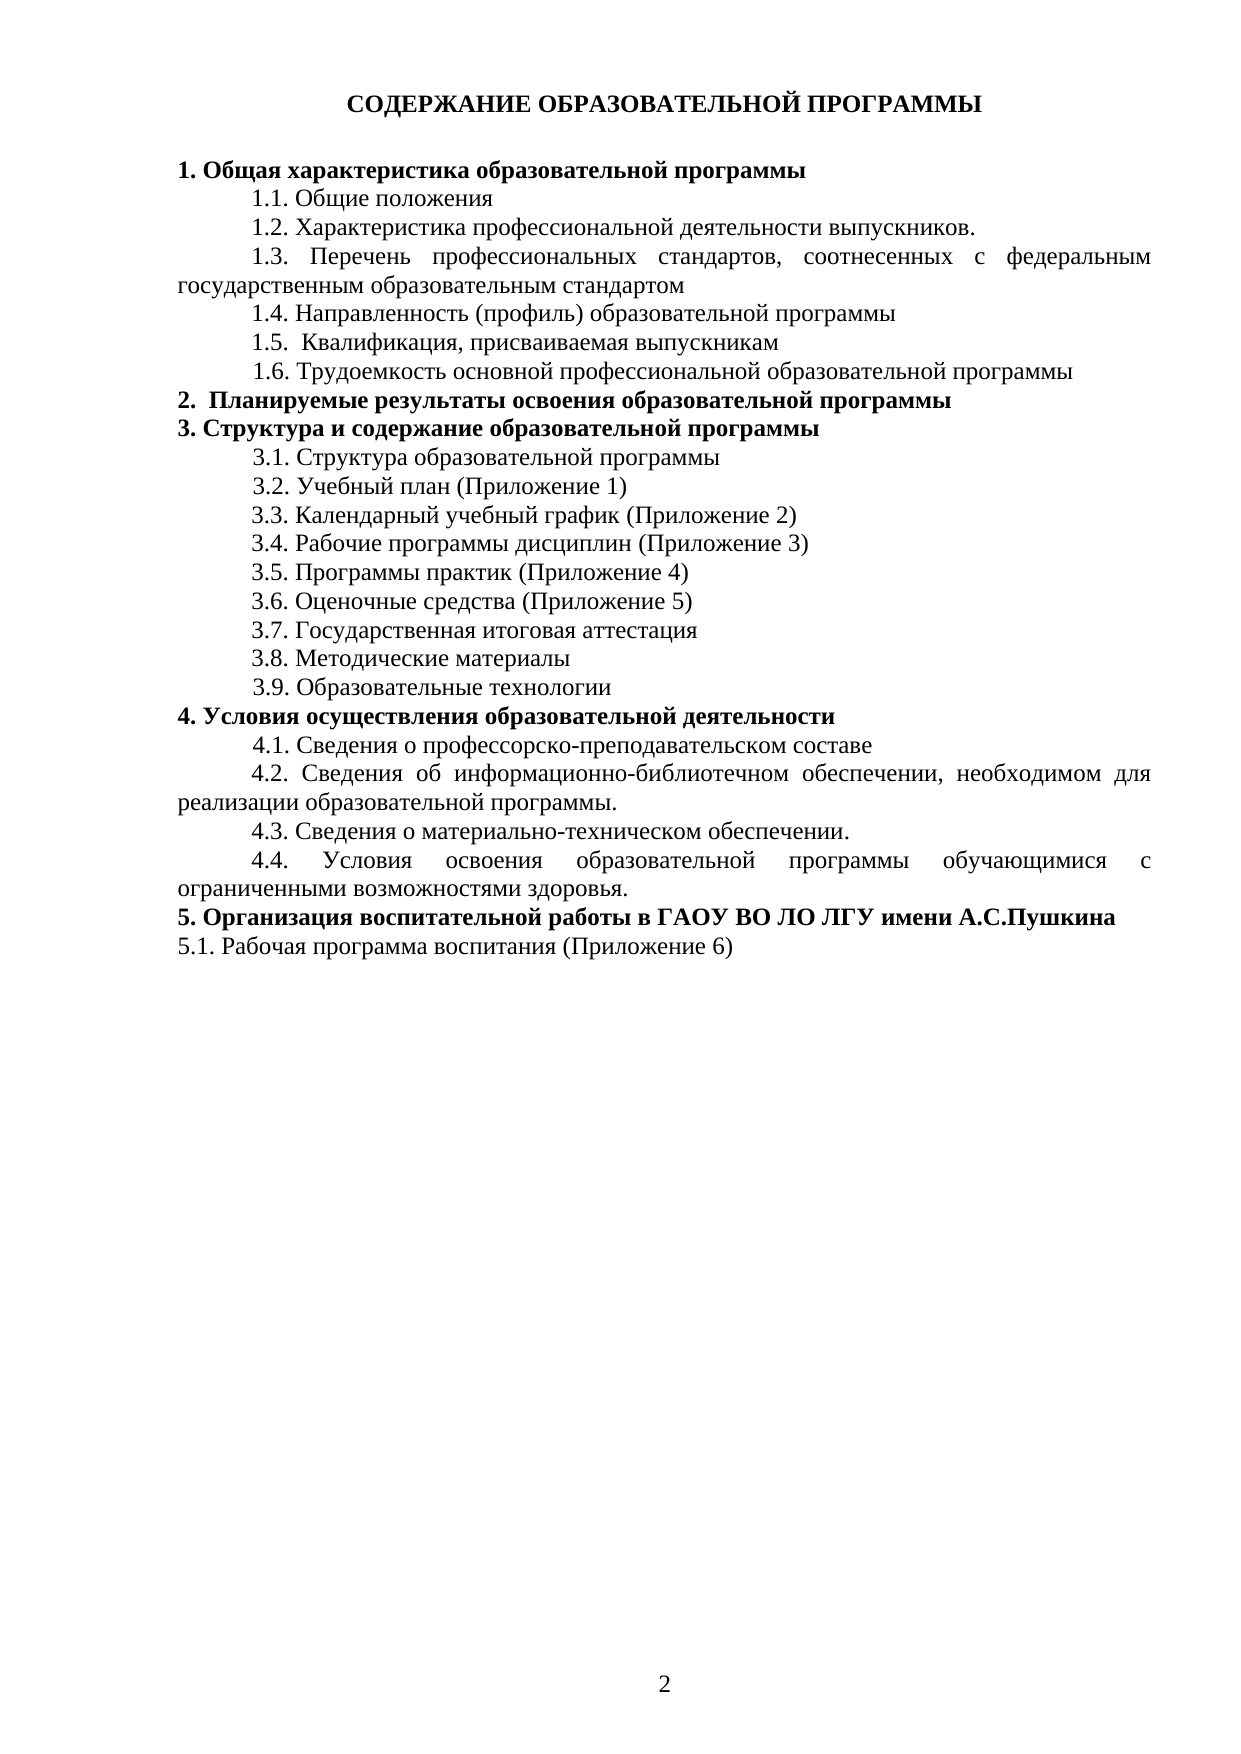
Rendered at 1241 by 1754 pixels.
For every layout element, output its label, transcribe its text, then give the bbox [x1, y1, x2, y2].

text 1.6. Трудоемкость основной профессиональной образовательной программы [177, 356, 1152, 385]
text 1.2. Характеристика профессиональной деятельности выпускников. [177, 212, 1152, 241]
text 1.1. Общие положения [177, 183, 1152, 212]
text 3.4. Рабочие программы дисциплин (Приложение 3) [177, 528, 1152, 557]
text 4. Условия осуществления образовательной деятельности [177, 701, 1152, 730]
text 1.5. Квалификация, присваиваемая выпускникам [177, 327, 1152, 356]
text 3. Структура и содержание образовательной программы [177, 413, 1152, 442]
text 3.3. Календарный учебный график (Приложение 2) [177, 500, 1152, 528]
text 3.5. Программы практик (Приложение 4) [177, 557, 1152, 586]
text 3.2. Учебный план (Приложение 1) [177, 471, 1152, 500]
text 5. Организация воспитательной работы в ГАОУ ВО ЛО ЛГУ имени А.С.Пушкина [177, 902, 1152, 931]
text 4.4. Условия освоения образовательной программы обучающимися с ограниченными возможностями здоровья. [177, 845, 1152, 902]
text 1. Общая характеристика образовательной программы [177, 155, 1152, 183]
text 3.1. Структура образовательной программы [177, 442, 1152, 471]
text 4.1. Сведения о профессорско-преподавательском составе [177, 730, 1152, 758]
text 4.3. Сведения о материально-техническом обеспечении. [177, 816, 1152, 845]
text 3.6. Оценочные средства (Приложение 5) [177, 586, 1152, 615]
text 3.8. Методические материалы [177, 643, 1152, 672]
text 1.3. Перечень профессиональных стандартов, соотнесенных с федеральным государственным образовательным стандартом [177, 241, 1152, 298]
text СОДЕРЖАНИЕ ОБРАЗОВАТЕЛЬНОЙ ПРОГРАММЫ [177, 89, 1152, 117]
text 1.4. Направленность (профиль) образовательной программы [177, 298, 1152, 327]
text 3.9. Образовательные технологии [177, 672, 1152, 701]
text 2. Планируемые результаты освоения образовательной программы [177, 385, 1152, 413]
text 3.7. Государственная итоговая аттестация [177, 615, 1152, 643]
text 4.2. Сведения об информационно-библиотечном обеспечении, необходимом для реализации образовательной программы. [177, 758, 1152, 816]
text 5.1. Рабочая программа воспитания (Приложение 6) [177, 931, 1152, 960]
